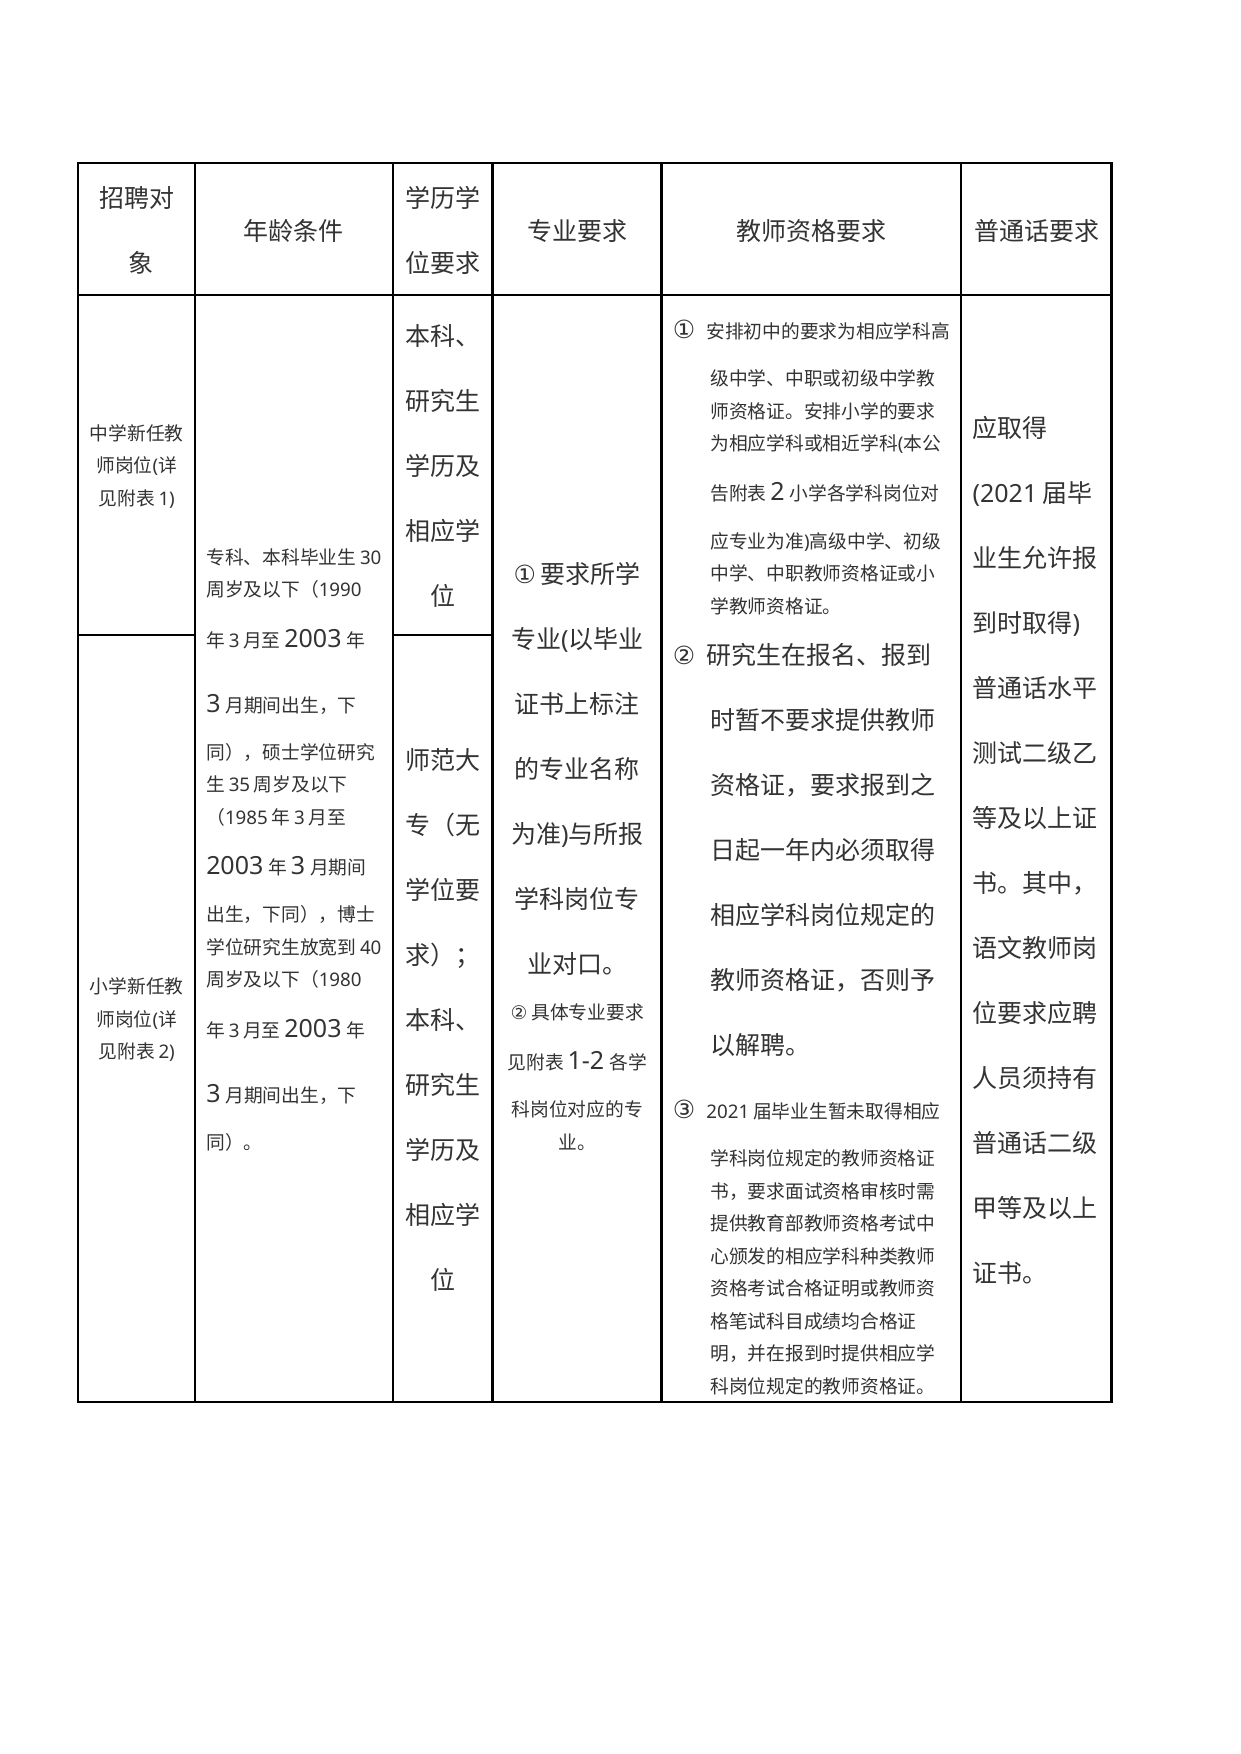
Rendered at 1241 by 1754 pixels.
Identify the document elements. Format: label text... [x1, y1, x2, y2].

table_cell 中学新任教师岗位(详见附表1) [79, 296, 194, 633]
table_header 学历学位要求 [394, 164, 491, 294]
table_cell ①要求所学专业(以毕业证书上标注的专业名称为准)与所报学科岗位专业对口。 ②具体专业要求见附表1-2各学科岗位对应的专业。 [494, 296, 660, 1401]
table_cell 师范大专（无学位要求）；本科、研究生学历及相应学位 [394, 636, 491, 1401]
table_header 普通话要求 [962, 164, 1110, 294]
table_cell 专科、本科毕业生30周岁及以下（1990年3月至2003年3月期间出生，下同），硕士学位研究生35周岁及以下（1985年3月至2003年3月期间出生，下同），博士学位研究生放宽到40周岁及以下（1980年3月至2003年3月期间出生，下同）。 [196, 296, 392, 1401]
table_cell 应取得(2021届毕业生允许报到时取得)普通话水平测试二级乙等及以上证书。其中，语文教师岗位要求应聘人员须持有普通话二级甲等及以上证书。 [962, 296, 1110, 1401]
table_cell ① 安排初中的要求为相应学科高级中学、中职或初级中学教师资格证。安排小学的要求为相应学科或相近学科(本公告附表2小学各学科岗位对应专业为准)高级中学、初级中学、中职教师资格证或小学教师资格证。 ② 研究生在报名、报到时暂不要求提供教师资格证，要求报到之日起一年内必须取得相应学科岗位规定的教师资格证，否则予以解聘。 ③ 2021届毕业生暂未取得相应学科岗位规定的教师资格证书，要求面试资格审核时需提供教育部教师资格考试中心颁发的相应学科种类教师资格考试合格证明或教师资格笔试科目成绩均合格证明，并在报到时提供相应学科岗位规定的教师资格证。 [663, 296, 960, 1401]
table_header 年龄条件 [196, 164, 392, 294]
table_header 招聘对象 [79, 164, 194, 294]
table_cell 小学新任教师岗位(详见附表2) [79, 636, 194, 1401]
table_cell 本科、研究生学历及相应学位 [394, 296, 491, 633]
table_header 专业要求 [494, 164, 660, 294]
table_header 教师资格要求 [663, 164, 960, 294]
